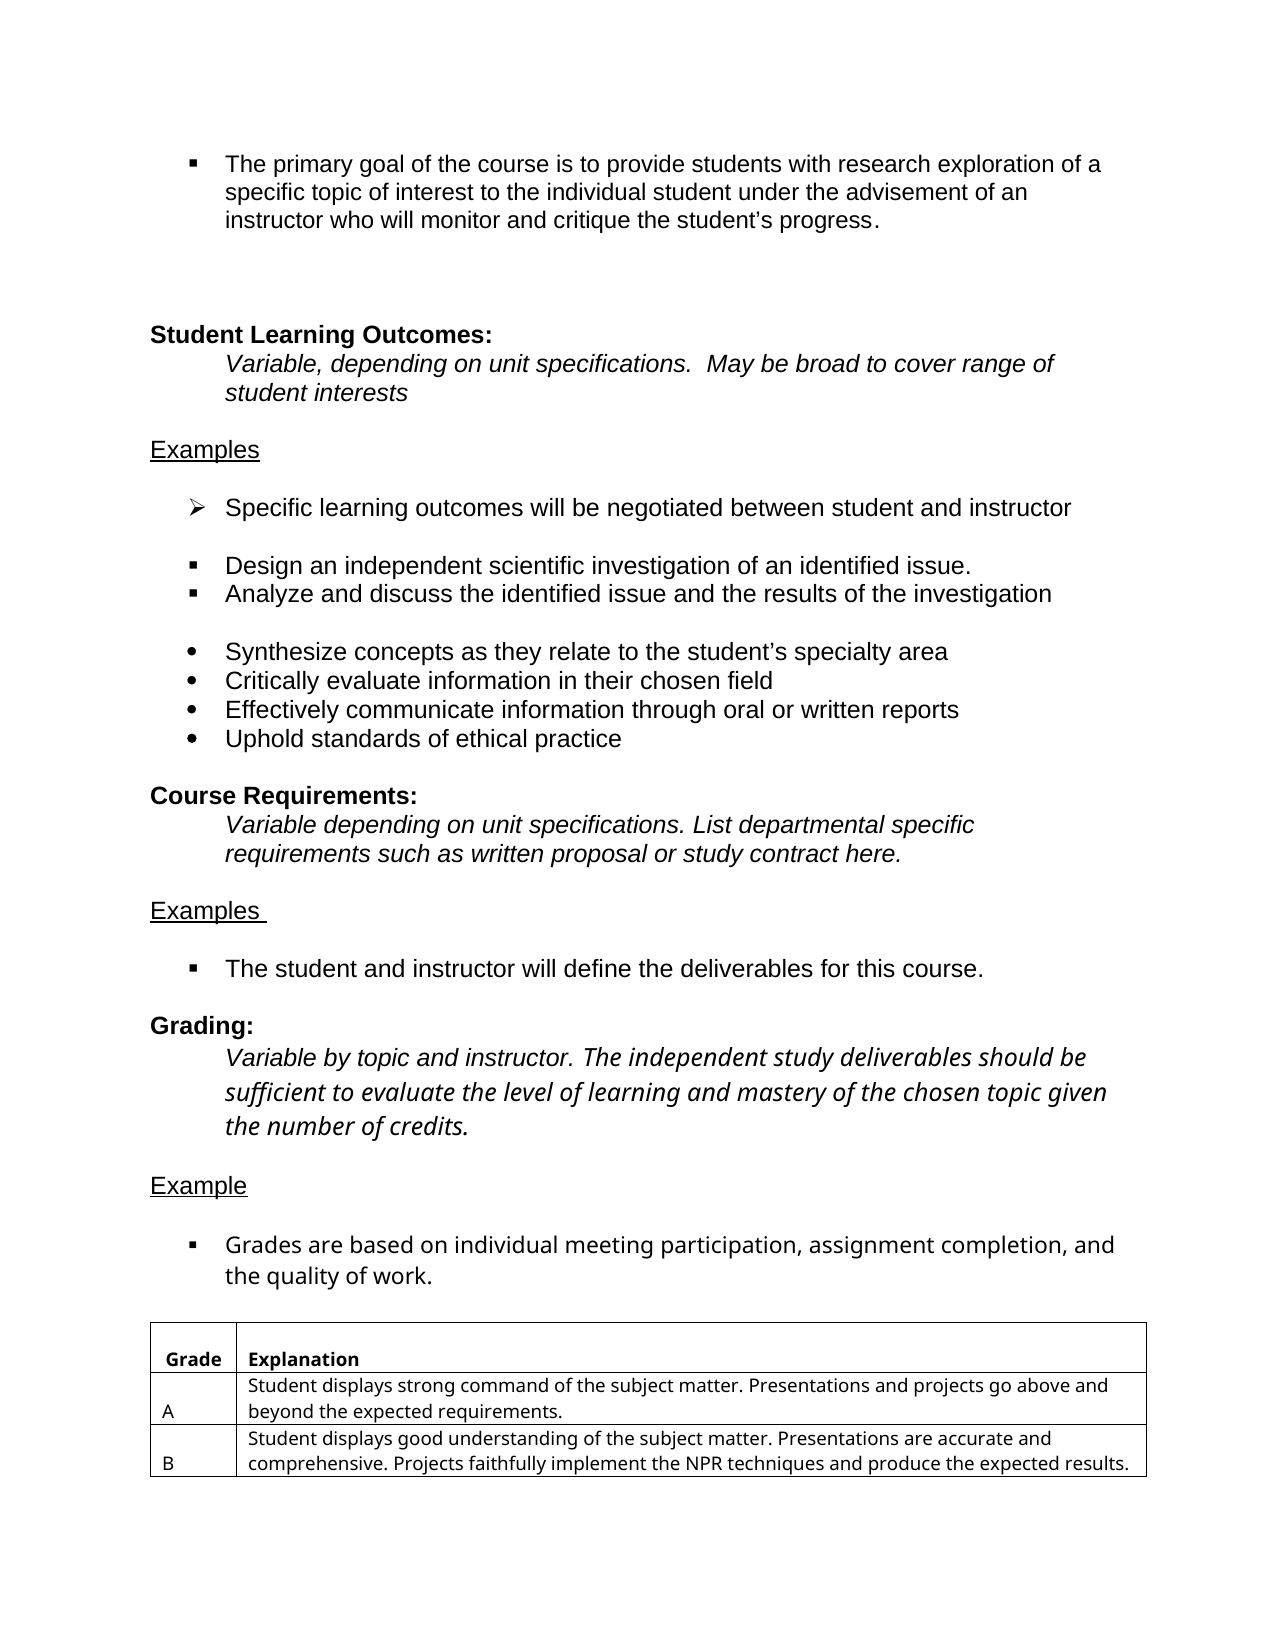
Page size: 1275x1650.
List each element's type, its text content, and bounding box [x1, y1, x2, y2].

text Examples [150, 436, 1125, 464]
text Variable, depending on unit specifications. May be broad to cover range of student interests [225, 349, 1125, 407]
list Specific learning outcomes will be negotiated between student and instructor [187, 493, 1125, 522]
text Examples [150, 896, 1125, 925]
list Design an independent scientific investigation of an identified issue. [187, 551, 1125, 579]
text Variable by topic and instructor. The independent study deliverables should be sufficient to evaluate the level of learning and mastery of the chosen topic given the number of credits. [225, 1040, 1125, 1142]
text Variable depending on unit specifications. List departmental specific requirements such as written proposal or study contract here. [225, 810, 1125, 867]
list The student and instructor will define the deliverables for this course. [187, 954, 1125, 983]
list Uphold standards of ethical practice [187, 724, 1125, 752]
table_cell Student displays strong command of the subject matter. Presentations and projects go above and beyond the expected requirements. [237, 1373, 1146, 1424]
text Student Learning Outcomes: [150, 321, 1125, 349]
list Analyze and discuss the identified issue and the results of the investigation [187, 579, 1125, 608]
text Example [150, 1171, 1125, 1200]
text Grading: [150, 1011, 1125, 1040]
list Synthesize concepts as they relate to the student’s specialty area [187, 637, 1125, 666]
list Critically evaluate information in their chosen field [187, 666, 1125, 695]
table_cell A [151, 1373, 236, 1424]
table_header Grade [151, 1323, 236, 1372]
table_header Explanation [237, 1323, 1146, 1372]
text Course Requirements: [150, 781, 1125, 810]
list Grades are based on individual meeting participation, assignment completion, and the quality of work. [187, 1228, 1125, 1291]
table_cell B [151, 1425, 236, 1476]
list Effectively communicate information through oral or written reports [187, 695, 1125, 724]
table_cell Student displays good understanding of the subject matter. Presentations are accurate and comprehensive. Projects faithfully implement the NPR techniques and produce the expected results. [237, 1425, 1146, 1476]
list The primary goal of the course is to provide students with research exploration of a specific topic of interest to the individual student under the advisement of an instructor who will monitor and critique the student’s progress. [187, 150, 1125, 234]
